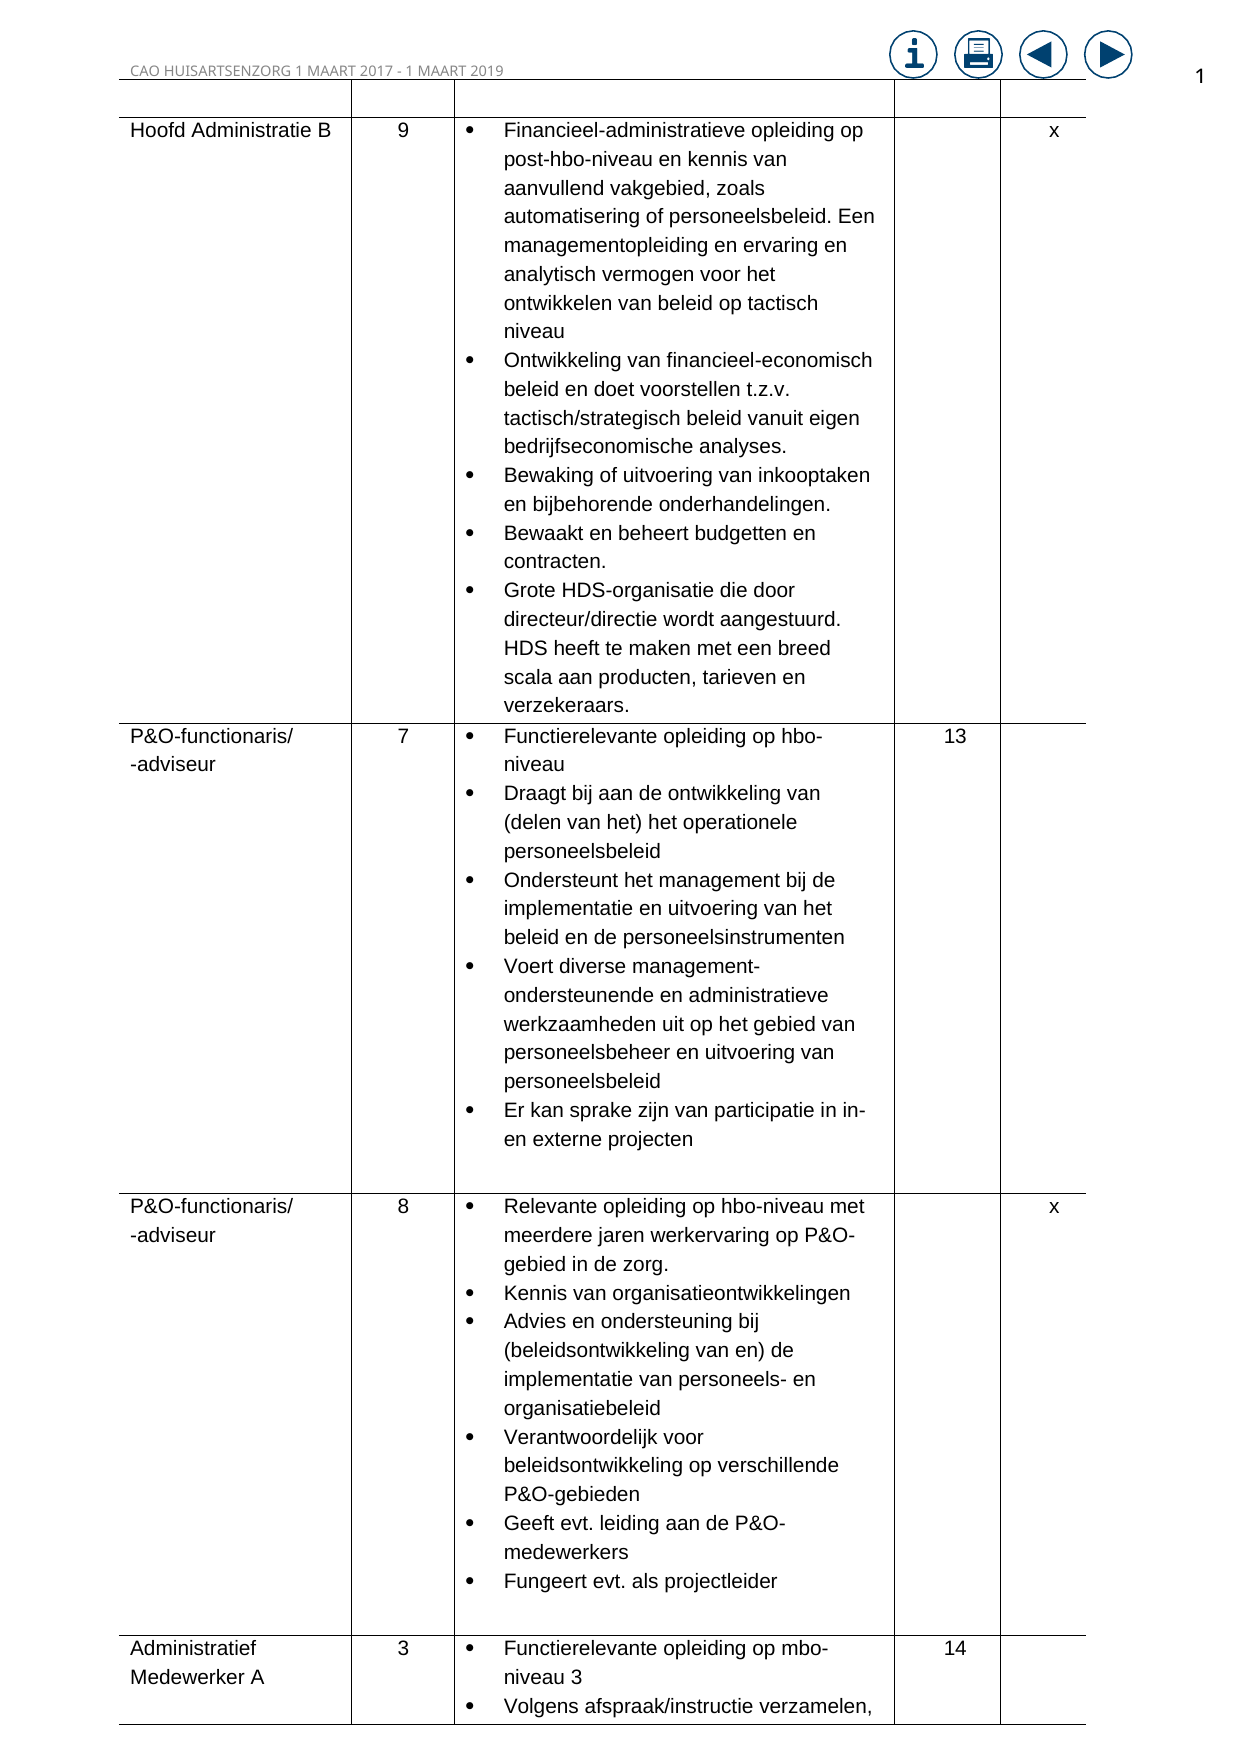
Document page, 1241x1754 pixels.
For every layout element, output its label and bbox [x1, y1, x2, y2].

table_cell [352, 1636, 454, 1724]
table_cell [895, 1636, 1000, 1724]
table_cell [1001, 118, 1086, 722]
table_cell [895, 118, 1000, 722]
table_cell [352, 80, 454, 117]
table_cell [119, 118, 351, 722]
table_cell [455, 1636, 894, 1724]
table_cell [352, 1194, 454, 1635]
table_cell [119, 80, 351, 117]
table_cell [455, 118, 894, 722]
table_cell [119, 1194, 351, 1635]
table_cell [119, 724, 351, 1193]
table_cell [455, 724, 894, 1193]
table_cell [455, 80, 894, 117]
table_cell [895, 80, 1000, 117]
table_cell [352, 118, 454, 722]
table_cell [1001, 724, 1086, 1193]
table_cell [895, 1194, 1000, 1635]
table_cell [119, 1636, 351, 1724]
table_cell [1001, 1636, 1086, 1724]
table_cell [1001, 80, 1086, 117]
picture [964, 38, 993, 68]
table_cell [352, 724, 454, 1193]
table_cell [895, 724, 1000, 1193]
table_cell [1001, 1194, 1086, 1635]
picture [905, 38, 924, 68]
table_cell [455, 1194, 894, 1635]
